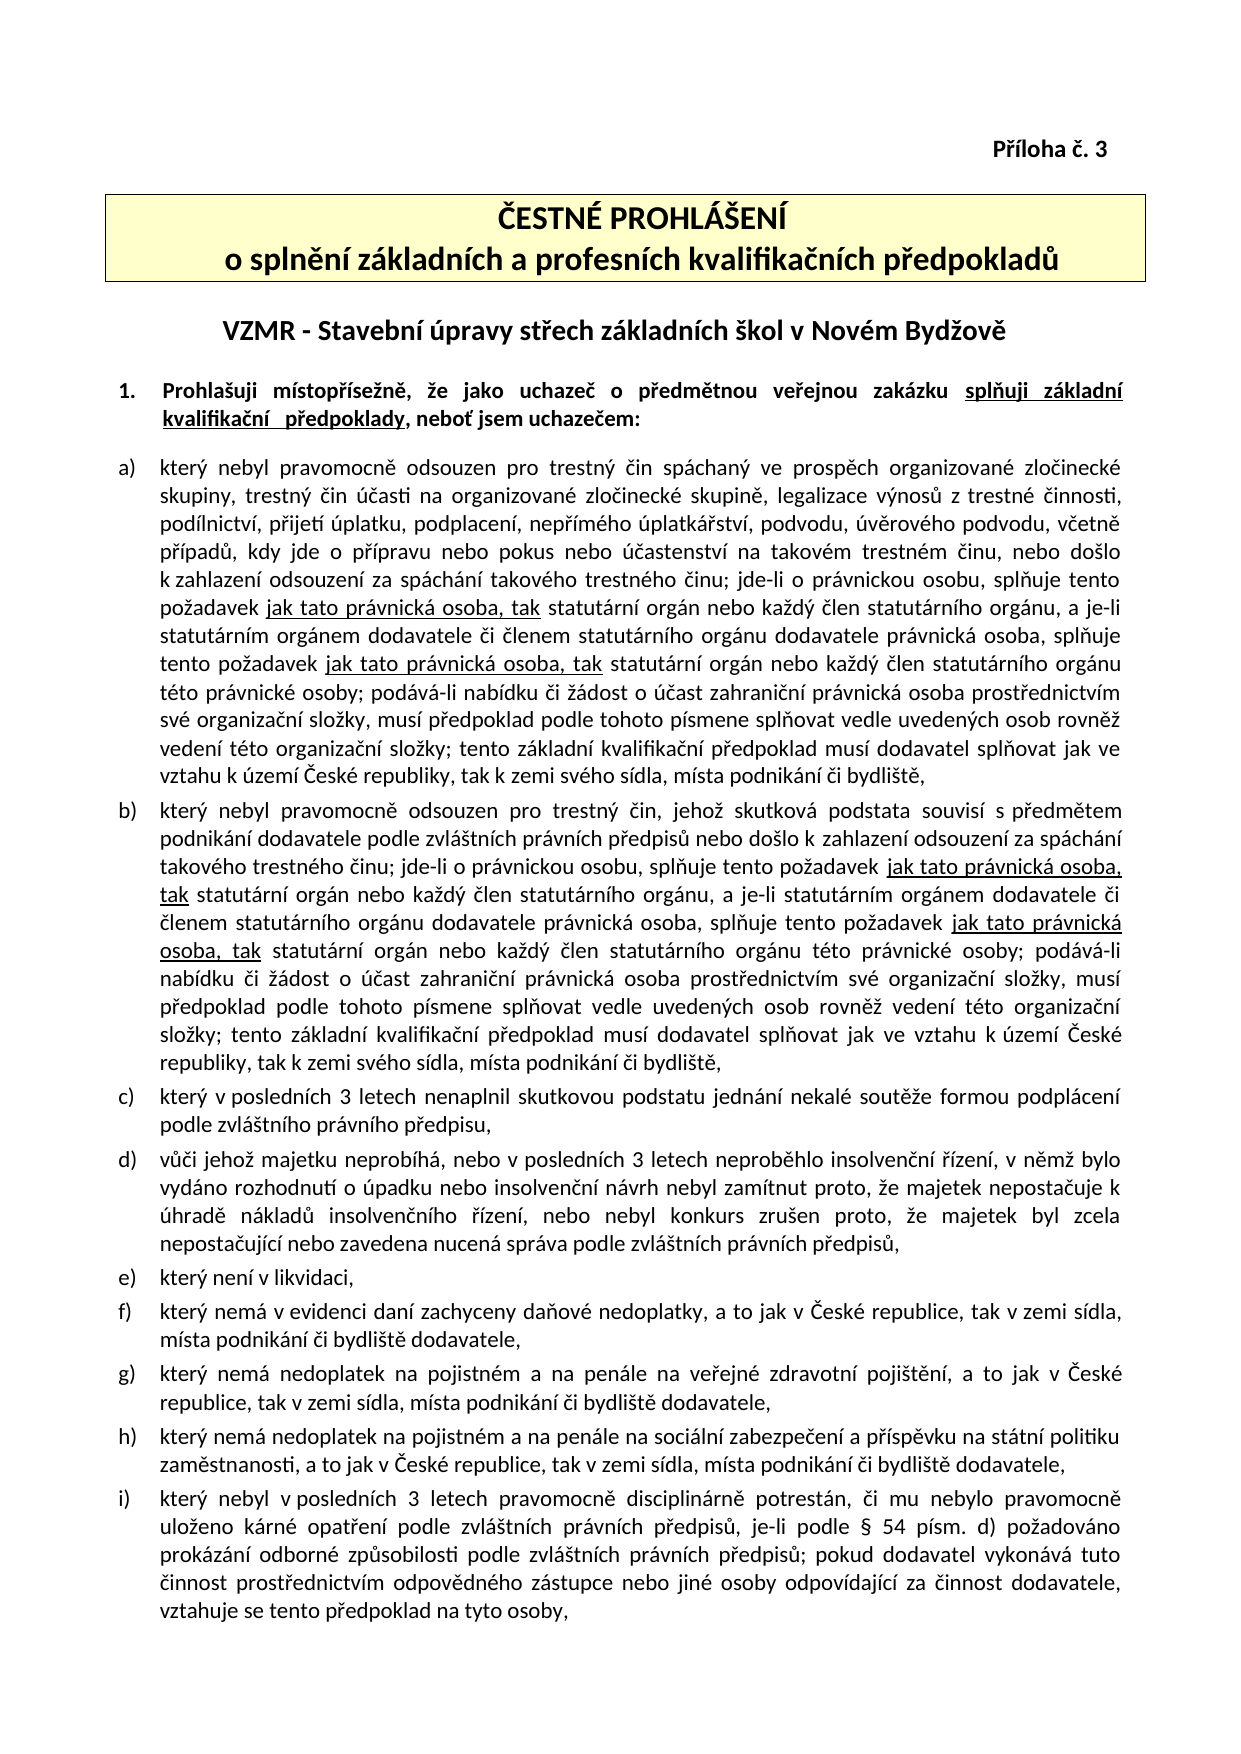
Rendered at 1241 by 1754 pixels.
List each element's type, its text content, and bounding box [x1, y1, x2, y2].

text který v posledních 3 letech nenaplnil skutkovou podstatu jednání nekalé soutěže formou podplácení podle zvláštního právního předpisu, [118, 1082, 1122, 1138]
text VZMR - Stavební úpravy střech základních škol v Novém Bydžově [131, 312, 1098, 348]
text ČESTNÉ PROHLÁŠENÍ [106, 195, 1145, 235]
text který nebyl pravomocně odsouzen pro trestný čin, jehož skutková podstata souvisí s předmětem podnikání dodavatele podle zvláštních právních předpisů nebo došlo k zahlazení odsouzení za spáchání takového trestného činu; jde-li o právnickou osobu, splňuje tento požadavek jak tato právnická osoba, tak statutární orgán nebo každý člen statutárního orgánu, a je-li statutárním orgánem dodavatele či členem statutárního orgánu dodavatele právnická osoba, splňuje tento požadavek jak tato právnická osoba, tak statutární orgán nebo každý člen statutárního orgánu této právnické osoby; podává-li nabídku či žádost o účast zahraniční právnická osoba prostřednictvím své organizační složky, musí předpoklad podle tohoto písmene splňovat vedle uvedených osob rovněž vedení této organizační složky; tento základní kvalifikační předpoklad musí dodavatel splňovat jak ve vztahu k území České republiky, tak k zemi svého sídla, místa podnikání či bydliště, [118, 796, 1122, 1076]
list 1. Prohlašuji místopřísežně, že jako uchazeč o předmětnou veřejnou zakázku splňuji základní kvalifikační předpoklady, neboť jsem uchazečem: [118, 376, 1122, 432]
list který nebyl pravomocně odsouzen pro trestný čin spáchaný ve prospěch organizované zločinecké skupiny, trestný čin účasti na organizované zločinecké skupině, legalizace výnosů z trestné činnosti, podílnictví, přijetí úplatku, podplacení, nepřímého úplatkářství, podvodu, úvěrového podvodu, včetně případů, kdy jde o přípravu nebo pokus nebo účastenství na takovém trestném činu, nebo došlo k zahlazení odsouzení za spáchání takového trestného činu; jde-li o právnickou osobu, splňuje tento požadavek jak tato právnická osoba, tak statutární orgán nebo každý člen statutárního orgánu, a je-li statutárním orgánem dodavatele či členem statutárního orgánu dodavatele právnická osoba, splňuje tento požadavek jak tato právnická osoba, tak statutární orgán nebo každý člen statutárního orgánu této právnické osoby; podává-li nabídku či žádost o účast zahraniční právnická osoba prostřednictvím své organizační složky, musí předpoklad podle tohoto písmene splňovat vedle uvedených osob rovněž vedení této organizační složky; tento základní kvalifikační předpoklad musí dodavatel splňovat jak ve vztahu k území České republiky, tak k zemi svého sídla, místa podnikání či bydliště, [118, 453, 1122, 790]
text který nemá nedoplatek na pojistném a na penále na veřejné zdravotní pojištění, a to jak v České republice, tak v zemi sídla, místa podnikání či bydliště dodavatele, [118, 1359, 1122, 1416]
text který není v likvidaci, [118, 1263, 1122, 1291]
text vůči jehož majetku neprobíhá, nebo v posledních 3 letech neproběhlo insolvenční řízení, v němž bylo vydáno rozhodnutí o úpadku nebo insolvenční návrh nebyl zamítnut proto, že majetek nepostačuje k úhradě nákladů insolvenčního řízení, nebo nebyl konkurs zrušen proto, že majetek byl zcela nepostačující nebo zavedena nucená správa podle zvláštních právních předpisů, [118, 1145, 1122, 1257]
text který nemá v evidenci daní zachyceny daňové nedoplatky, a to jak v České republice, tak v zemi sídla, místa podnikání či bydliště dodavatele, [118, 1297, 1122, 1353]
text Příloha č. 3 [156, 133, 1107, 163]
text který nemá nedoplatek na pojistném a na penále na sociální zabezpečení a příspěvku na státní politiku zaměstnanosti, a to jak v České republice, tak v zemi sídla, místa podnikání či bydliště dodavatele, [118, 1422, 1122, 1478]
text o splnění základních a profesních kvalifikačních předpokladů [106, 235, 1145, 281]
text který nebyl v posledních 3 letech pravomocně disciplinárně potrestán, či mu nebylo pravomocně uloženo kárné opatření podle zvláštních právních předpisů, je-li podle § 54 písm. d) požadováno prokázání odborné způsobilosti podle zvláštních právních předpisů; pokud dodavatel vykonává tuto činnost prostřednictvím odpovědného zástupce nebo jiné osoby odpovídající za činnost dodavatele, vztahuje se tento předpoklad na tyto osoby, [118, 1484, 1122, 1624]
